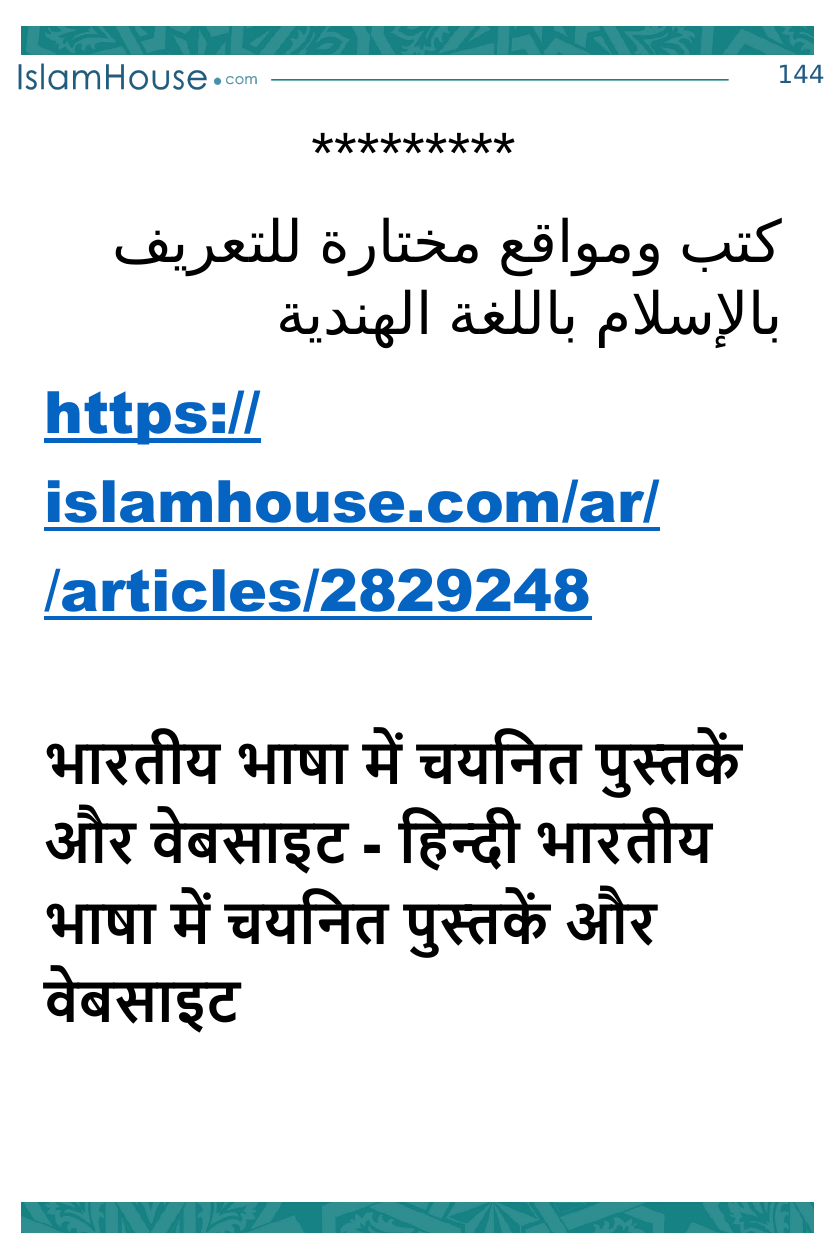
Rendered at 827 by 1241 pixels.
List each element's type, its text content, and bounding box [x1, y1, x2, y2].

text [44, 726, 782, 1036]
picture [21, 26, 814, 55]
picture [21, 1202, 814, 1233]
text ********* [44, 118, 782, 186]
text https://islamhouse.com/ar/articles/2829248/ [44, 369, 782, 629]
picture [10, 59, 737, 96]
text كتب ومواقع مختارة للتعريف بالإسلام باللغة الهندية [44, 208, 782, 347]
